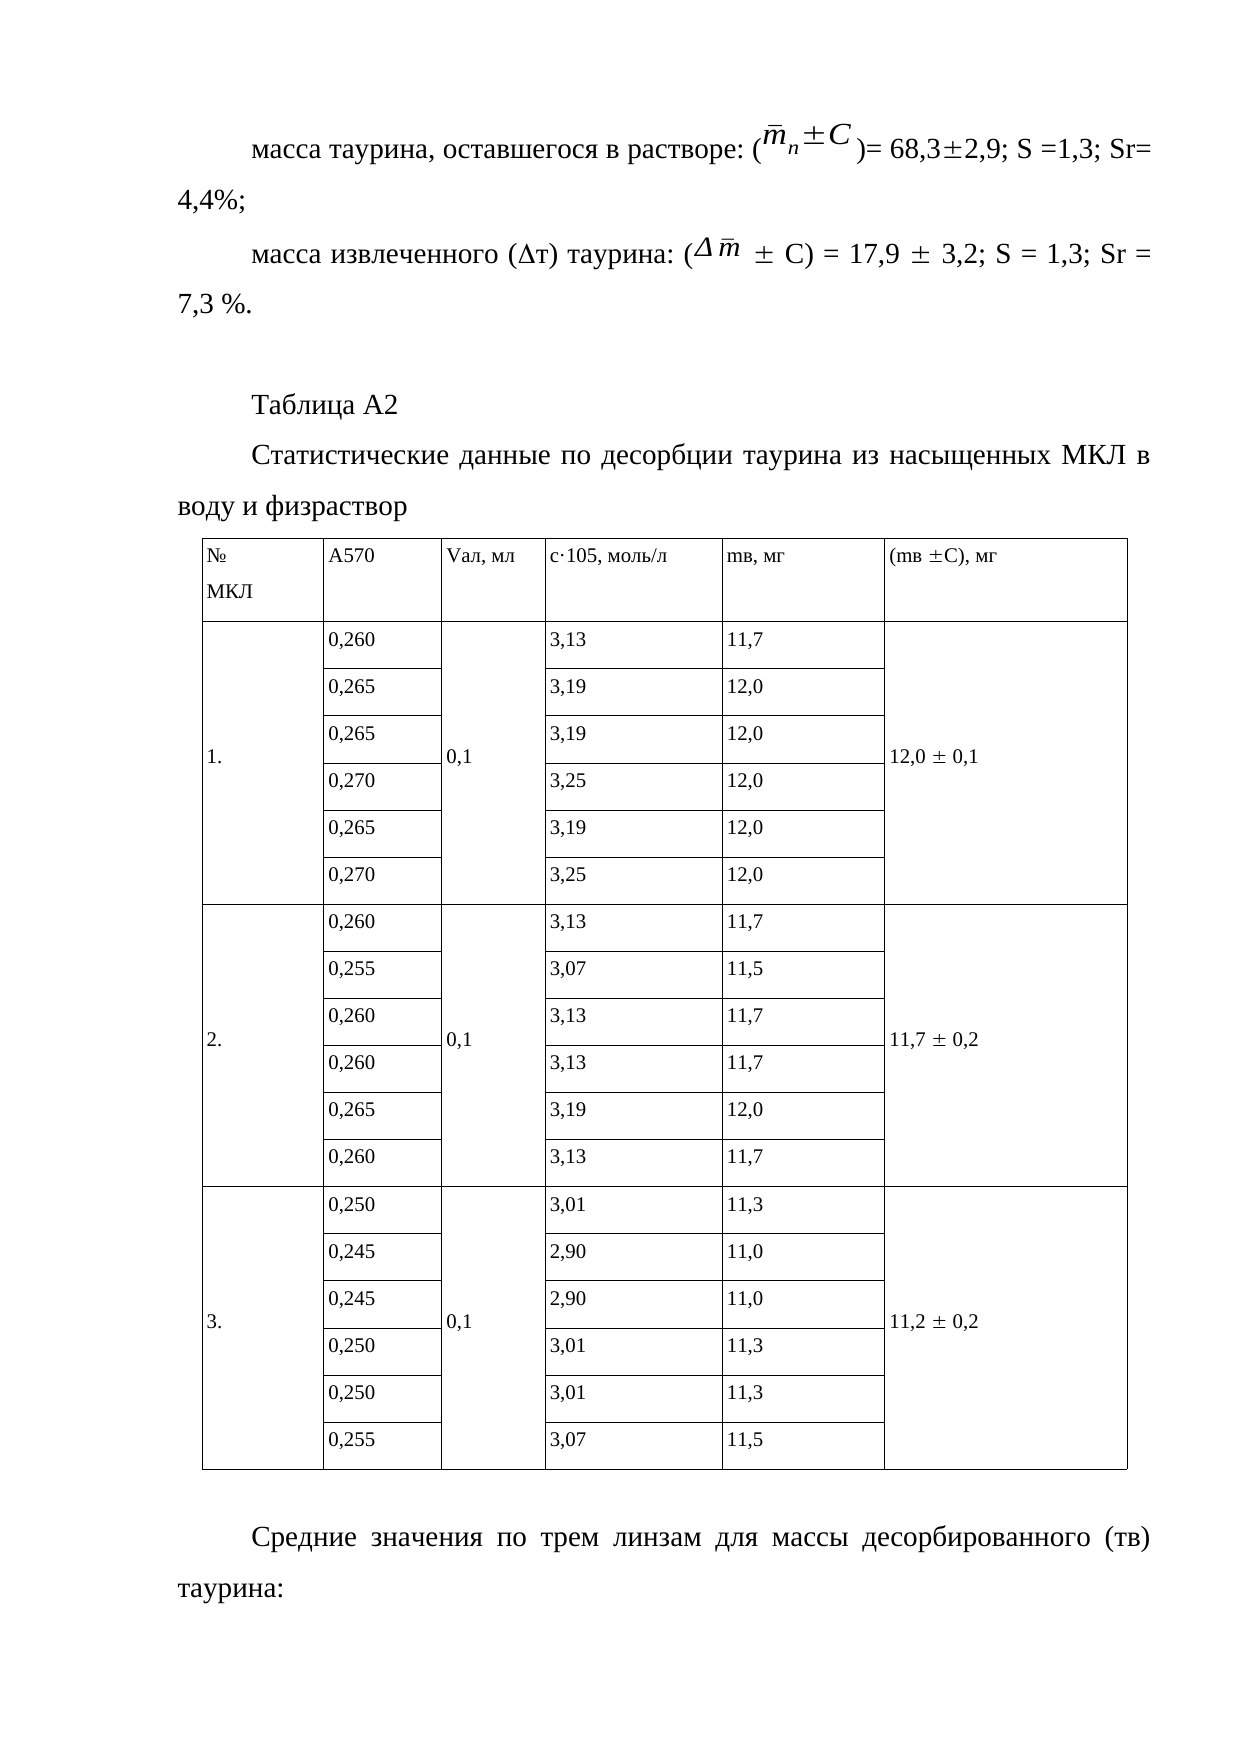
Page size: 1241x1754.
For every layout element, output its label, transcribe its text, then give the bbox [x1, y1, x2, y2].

table_header (mв С), мг [885, 539, 1127, 621]
table_cell 11,7 0,2 [885, 905, 1127, 1186]
table_cell 3,13 [546, 622, 722, 668]
table_cell 3,01 [546, 1187, 722, 1233]
table_cell 0,260 [324, 622, 441, 668]
table_cell 12,0 [723, 716, 884, 762]
text масса извлеченного (т) таурина: ( С) = 17,9 3,2; S = 1,3; Sr = 7,3 %. [177, 232, 1152, 320]
table_cell 0,265 [324, 716, 441, 762]
table_cell 0,250 [324, 1376, 441, 1422]
table_cell 2,90 [546, 1281, 722, 1327]
table_cell 0,1 [442, 1187, 545, 1469]
table_cell 0,265 [324, 811, 441, 857]
table_header с·105, моль/л [546, 539, 722, 621]
table_cell 2. [203, 905, 323, 1186]
table_cell 0,265 [324, 669, 441, 715]
table_cell 3,19 [546, 1093, 722, 1139]
table_cell 12,0 [723, 669, 884, 715]
table_cell 11,7 [723, 1140, 884, 1186]
table_cell 0,250 [324, 1187, 441, 1233]
table_header Vал, мл [442, 539, 545, 621]
table_cell 3,13 [546, 1140, 722, 1186]
table_cell 0,250 [324, 1329, 441, 1374]
table_cell 3,19 [546, 669, 722, 715]
table_cell 11,5 [723, 1423, 884, 1469]
table_cell 0,260 [324, 1046, 441, 1092]
table_cell 12,0 [723, 858, 884, 904]
table_cell 11,7 [723, 905, 884, 951]
table_cell 3,01 [546, 1376, 722, 1422]
table_cell 3,13 [546, 999, 722, 1045]
table_cell 11,0 [723, 1281, 884, 1327]
table_cell 2,90 [546, 1234, 722, 1280]
table_cell 11,3 [723, 1376, 884, 1422]
table_cell 11,7 [723, 622, 884, 668]
table_cell 3. [203, 1187, 323, 1469]
table_cell 0,270 [324, 764, 441, 809]
table_cell 3,25 [546, 764, 722, 809]
table_cell 3,07 [546, 952, 722, 998]
table_cell 0,245 [324, 1234, 441, 1280]
table_cell 3,25 [546, 858, 722, 904]
table_cell 11,7 [723, 1046, 884, 1092]
table_cell 0,270 [324, 858, 441, 904]
table_cell 0,255 [324, 952, 441, 998]
table_cell 11,7 [723, 999, 884, 1045]
table_cell 0,1 [442, 905, 545, 1186]
table_cell 11,3 [723, 1329, 884, 1374]
table_cell 3,13 [546, 1046, 722, 1092]
table_header mв, мг [723, 539, 884, 621]
table_header № МКЛ [203, 539, 323, 621]
table_cell 0,265 [324, 1093, 441, 1139]
text Таблица А2 [177, 387, 1152, 421]
text Средние значения по трем линзам для массы десорбированного (тв) таурина: [177, 1519, 1152, 1603]
text Статистические данные по десорбции таурина из насыщенных МКЛ в воду и физраствор [177, 437, 1152, 521]
table_cell 3,19 [546, 716, 722, 762]
table_cell 0,1 [442, 622, 545, 904]
table_cell 3,13 [546, 905, 722, 951]
table_cell 11,5 [723, 952, 884, 998]
table_cell 0,255 [324, 1423, 441, 1469]
table_cell 0,260 [324, 905, 441, 951]
table_cell 11,0 [723, 1234, 884, 1280]
table_cell 11,3 [723, 1187, 884, 1233]
table_cell 1. [203, 622, 323, 904]
text масса таурина, оставшегося в растворе: ()= 68,32,9; S =1,3; Sr= 4,4%; [177, 118, 1152, 215]
table_cell 12,0 [723, 764, 884, 809]
table_cell 0,260 [324, 999, 441, 1045]
table_cell 12,0 [723, 811, 884, 857]
table_cell 12,0 0,1 [885, 622, 1127, 904]
table_cell 11,2 0,2 [885, 1187, 1127, 1469]
table_cell 3,07 [546, 1423, 722, 1469]
table_cell 0,245 [324, 1281, 441, 1327]
table_cell 3,01 [546, 1329, 722, 1374]
table_header А570 [324, 539, 441, 621]
table_cell 12,0 [723, 1093, 884, 1139]
table_cell 0,260 [324, 1140, 441, 1186]
table_cell 3,19 [546, 811, 722, 857]
